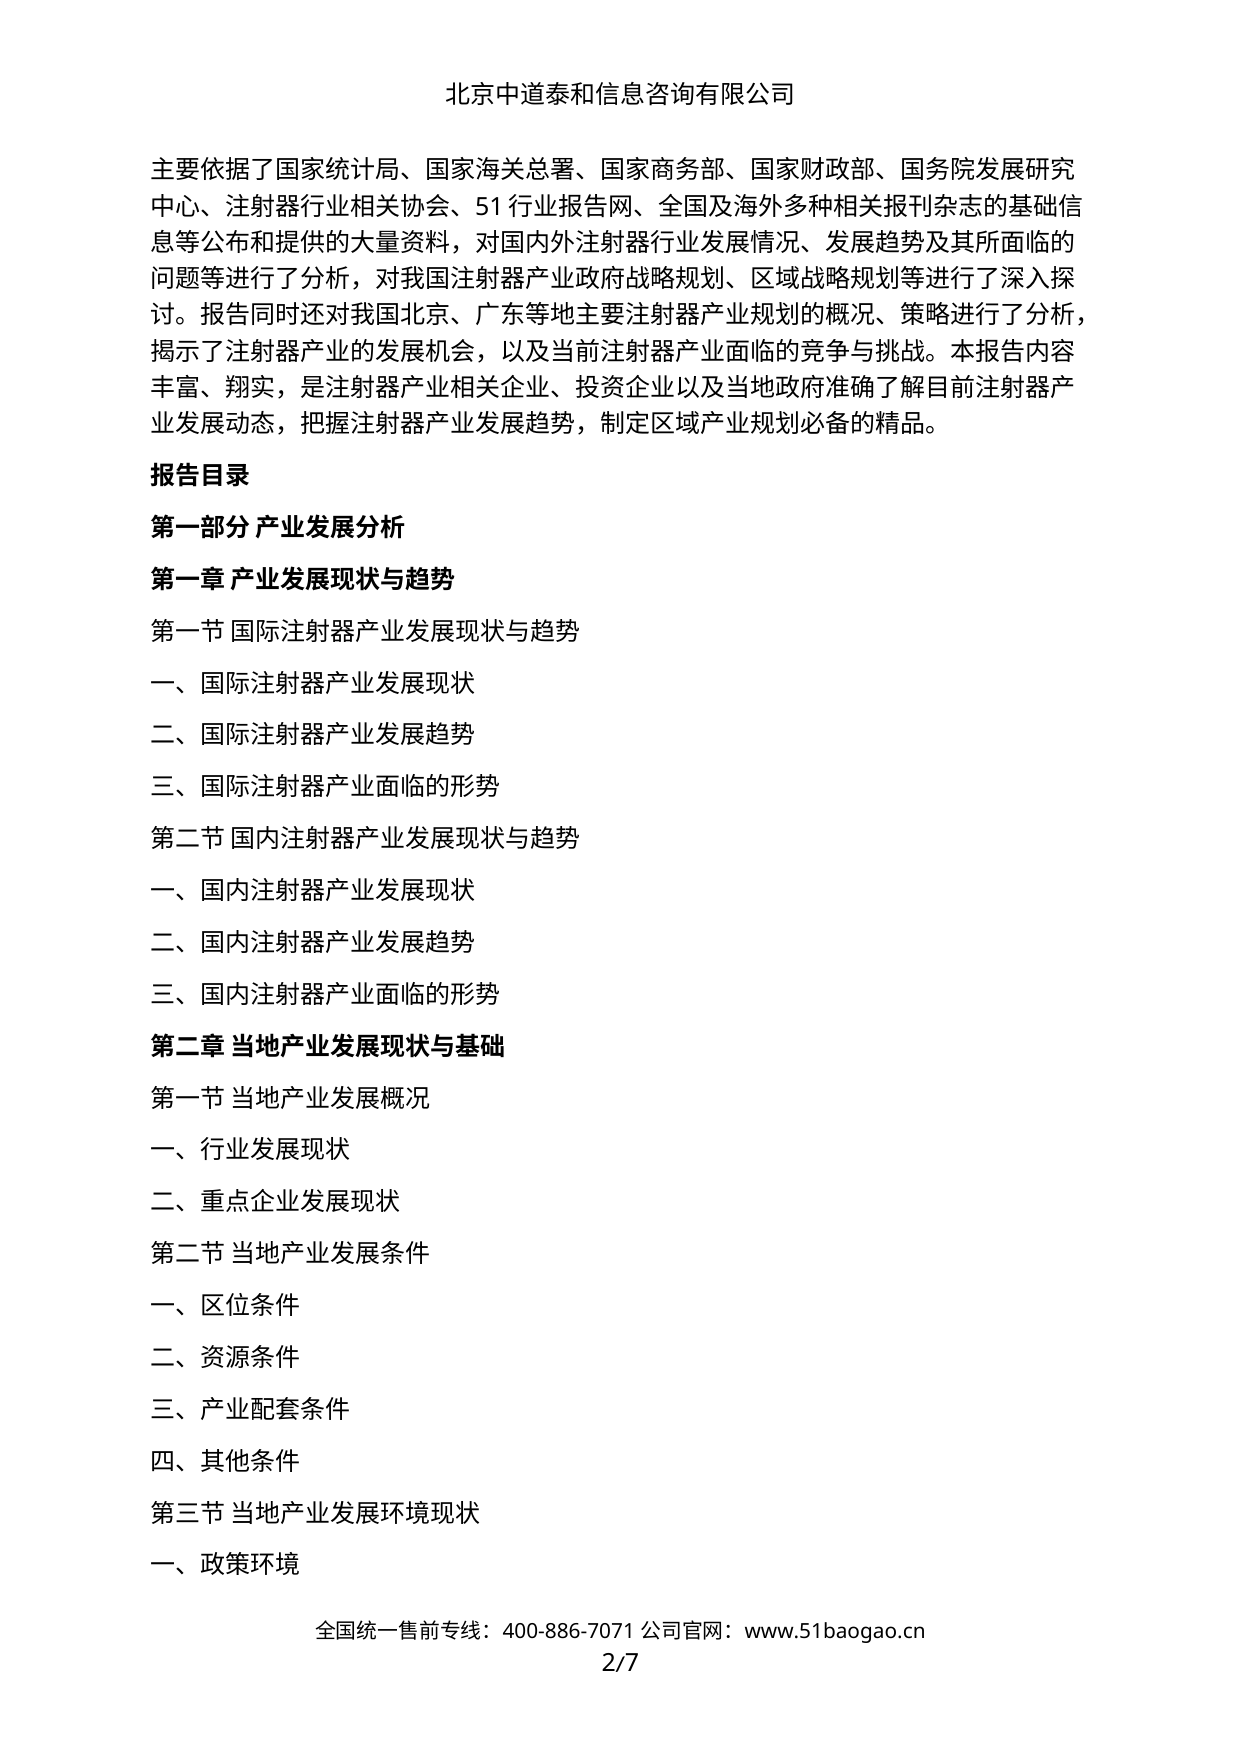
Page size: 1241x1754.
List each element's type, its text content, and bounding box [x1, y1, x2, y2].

text 一、国际注射器产业发展现状 [150, 663, 1090, 699]
text 第二节 当地产业发展条件 [150, 1234, 1090, 1270]
text 第一章 产业发展现状与趋势 [150, 559, 1090, 596]
text 报告目录 [150, 456, 1090, 492]
text 二、国际注射器产业发展趋势 [150, 715, 1090, 751]
text 三、国内注射器产业面临的形势 [150, 974, 1090, 1011]
text 二、重点企业发展现状 [150, 1182, 1090, 1218]
text 第三节 当地产业发展环境现状 [150, 1493, 1090, 1529]
text 二、国内注射器产业发展趋势 [150, 922, 1090, 959]
text 一、国内注射器产业发展现状 [150, 871, 1090, 907]
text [150, 150, 1090, 440]
text 一、行业发展现状 [150, 1130, 1090, 1166]
text 二、资源条件 [150, 1337, 1090, 1374]
text 一、区位条件 [150, 1286, 1090, 1322]
text 三、产业配套条件 [150, 1389, 1090, 1426]
text 四、其他条件 [150, 1441, 1090, 1477]
text 第一部分 产业发展分析 [150, 507, 1090, 544]
text 一、政策环境 [150, 1545, 1090, 1581]
text 第二章 当地产业发展现状与基础 [150, 1026, 1090, 1062]
text 三、国际注射器产业面临的形势 [150, 767, 1090, 803]
text 第一节 当地产业发展概况 [150, 1078, 1090, 1114]
text 第一节 国际注射器产业发展现状与趋势 [150, 611, 1090, 647]
text 第二节 国内注射器产业发展现状与趋势 [150, 819, 1090, 855]
